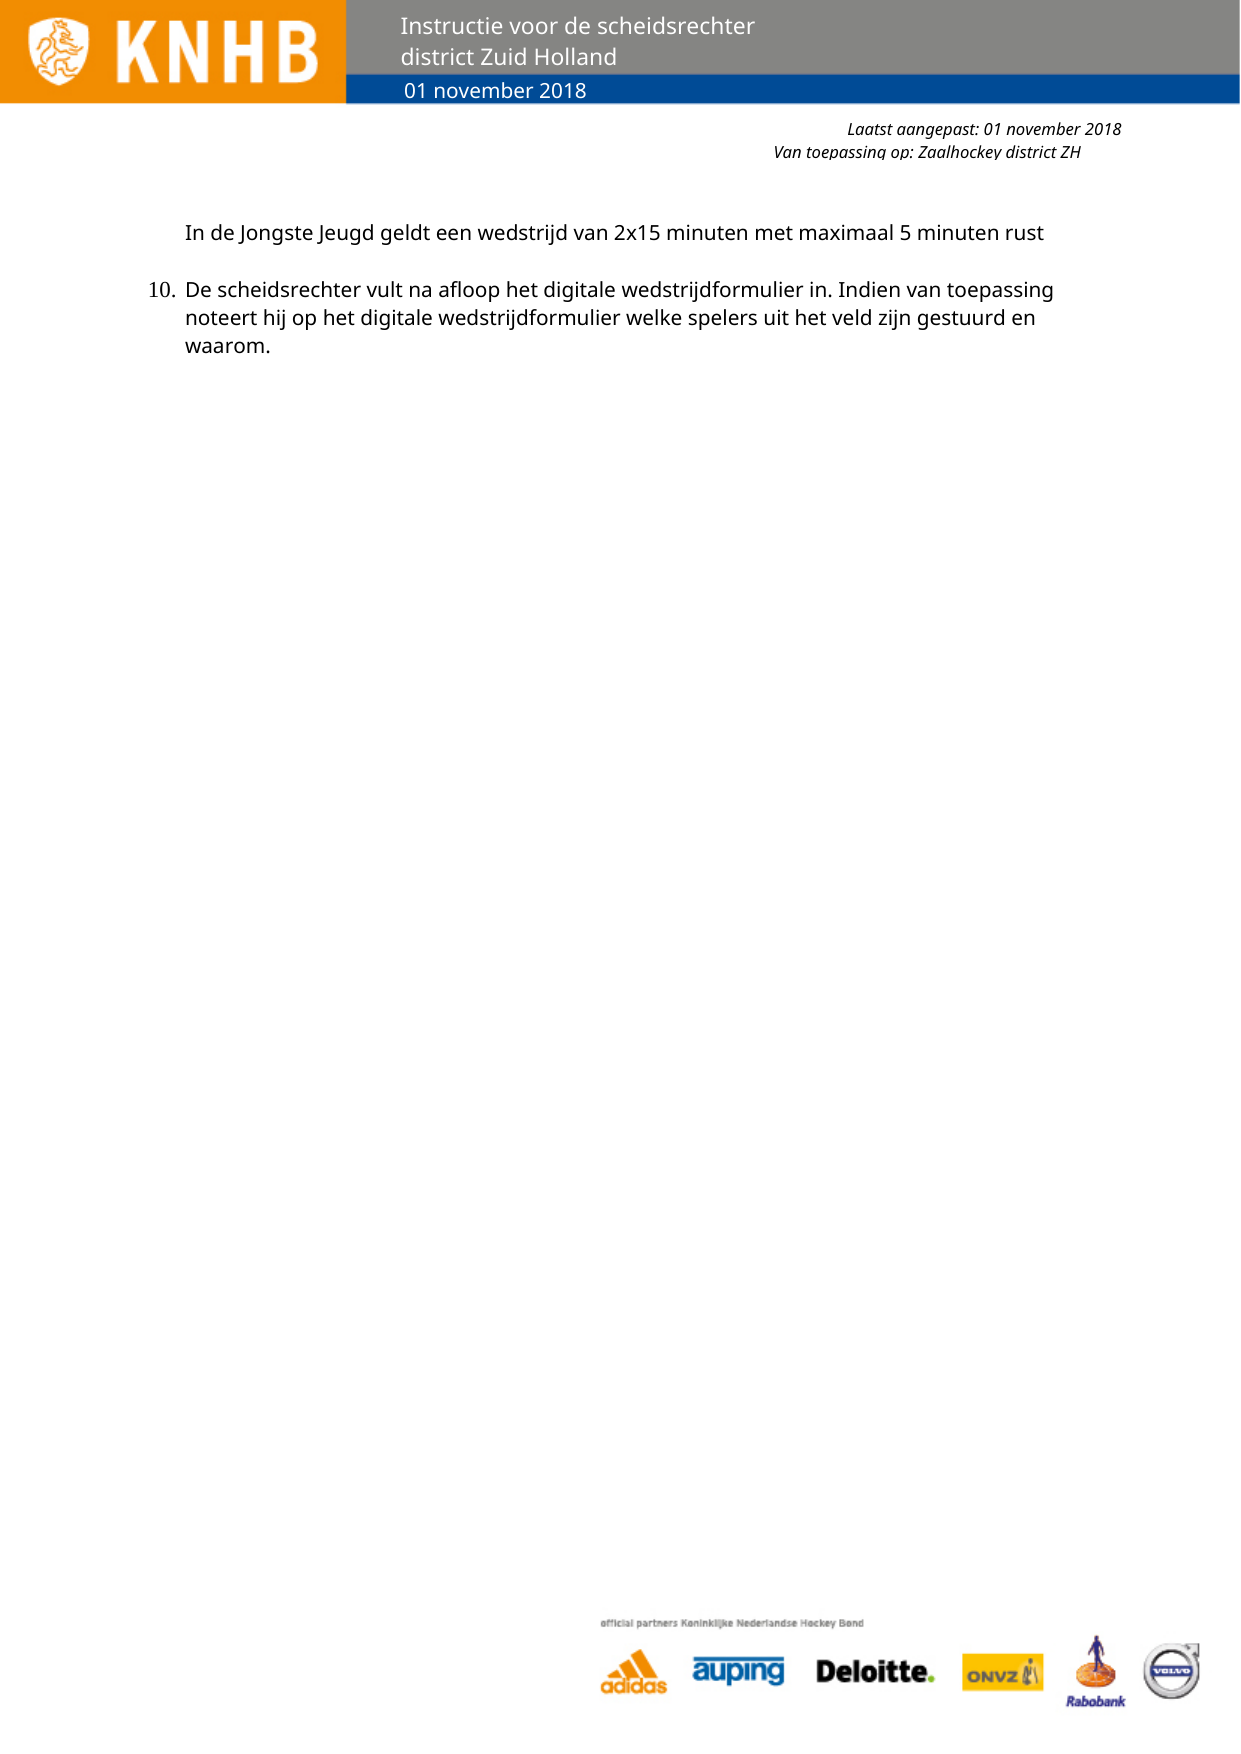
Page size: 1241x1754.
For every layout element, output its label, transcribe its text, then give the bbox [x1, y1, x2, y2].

picture [0, 0, 1240, 1753]
list De scheidsrechter vult na afloop het digitale wedstrijdformulier in. Indien van toepassing noteert hij op het digitale wedstrijdformulier welke spelers uit het veld zijn gestuurd en waarom. [148, 275, 1093, 360]
text In de Jongste Jeugd geldt een wedstrijd van 2x15 minuten met maximaal 5 minuten rust [185, 218, 1093, 246]
